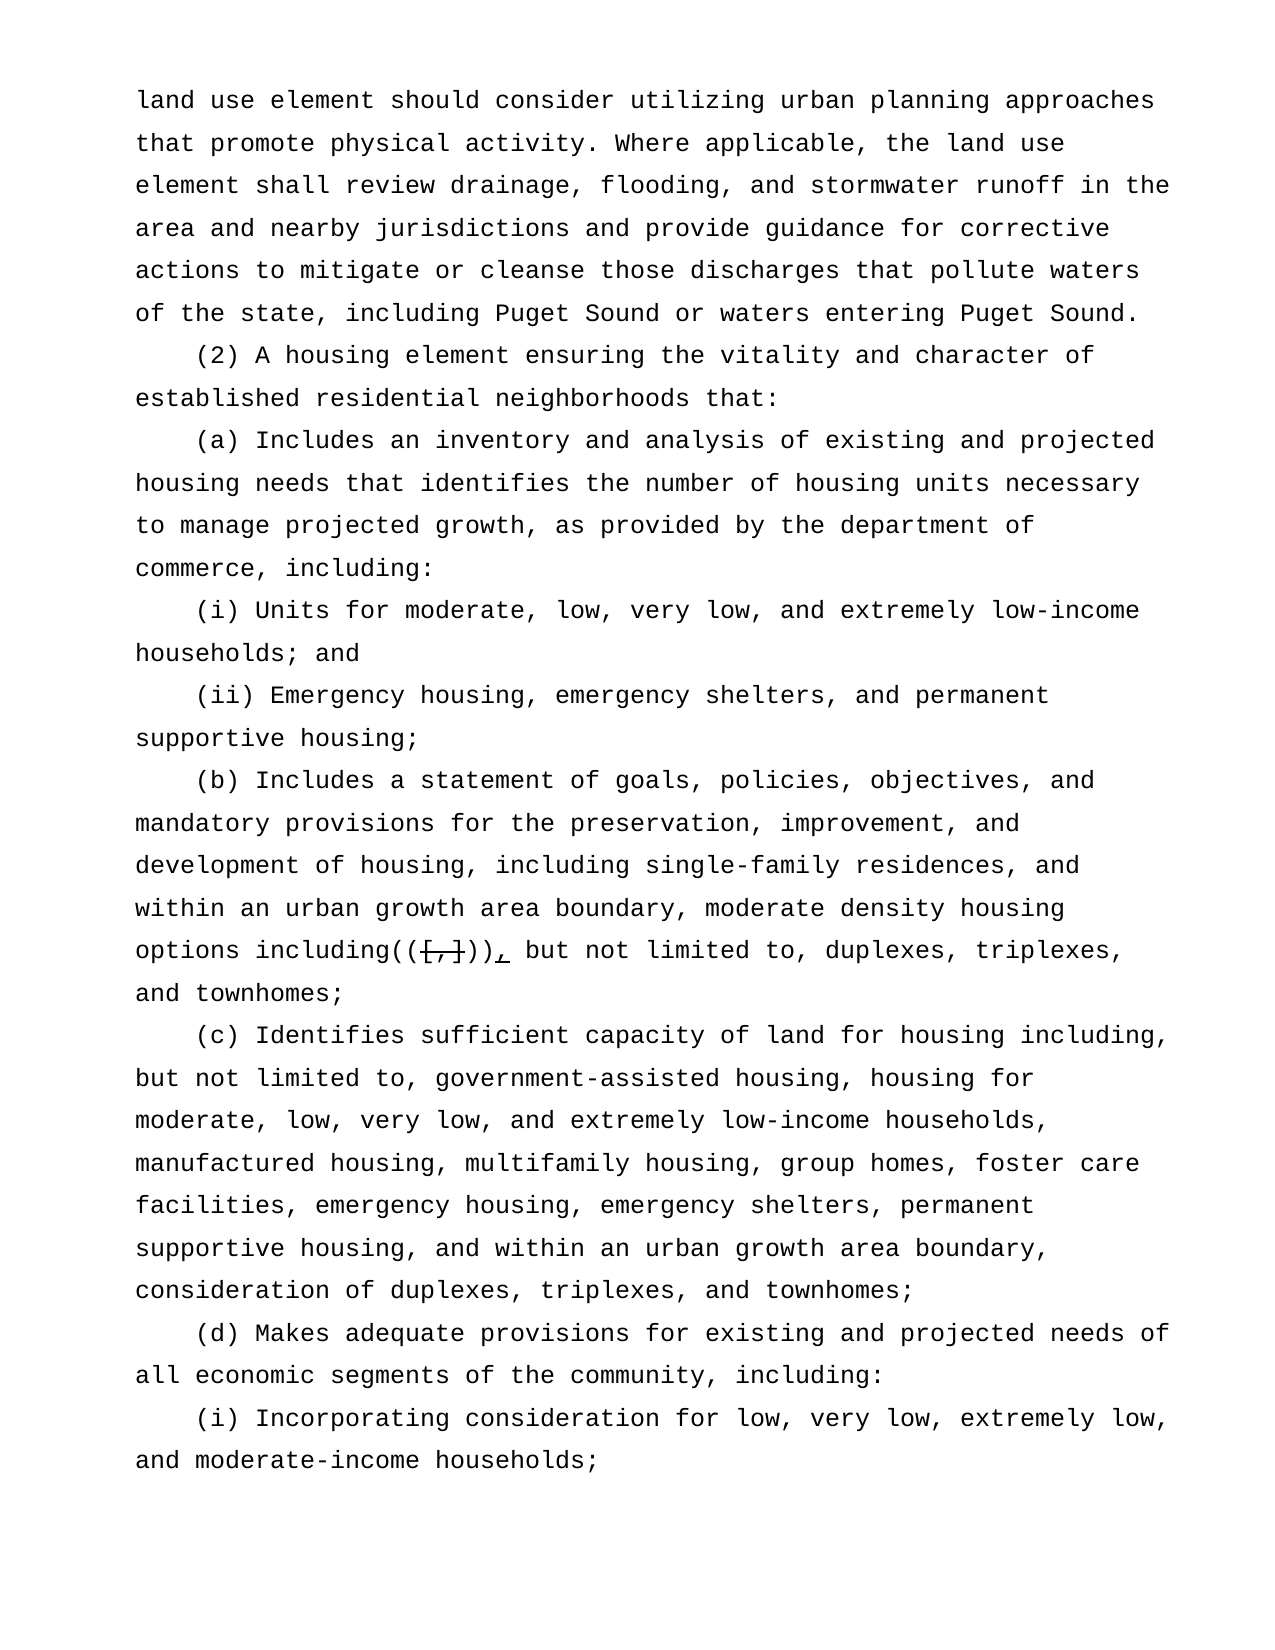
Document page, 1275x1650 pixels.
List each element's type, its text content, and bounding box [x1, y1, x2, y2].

text (c) Identifies sufficient capacity of land for housing including, but not limited to, government-assisted housing, housing for moderate, low, very low, and extremely low-income households, manufactured housing, multifamily housing, group homes, foster care facilities, emergency housing, emergency shelters, permanent supportive housing, and within an urban growth area boundary, consideration of duplexes, triplexes, and townhomes; [135, 1010, 1170, 1307]
text (d) Makes adequate provisions for existing and projected needs of all economic segments of the community, including: [135, 1307, 1170, 1392]
text (i) Units for moderate, low, very low, and extremely low-income households; and [135, 585, 1170, 670]
text (ii) Emergency housing, emergency shelters, and permanent supportive housing; [135, 670, 1170, 755]
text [135, 75, 1170, 330]
text (2) A housing element ensuring the vitality and character of established residential neighborhoods that: [135, 330, 1170, 415]
text (i) Incorporating consideration for low, very low, extremely low, and moderate-income households; [135, 1392, 1170, 1477]
text (b) Includes a statement of goals, policies, objectives, and mandatory provisions for the preservation, improvement, and development of housing, including single-family residences, and within an urban growth area boundary, moderate density housing options including(([,])), but not limited to, duplexes, triplexes, and townhomes; [135, 755, 1170, 1010]
text (a) Includes an inventory and analysis of existing and projected housing needs that identifies the number of housing units necessary to manage projected growth, as provided by the department of commerce, including: [135, 415, 1170, 585]
